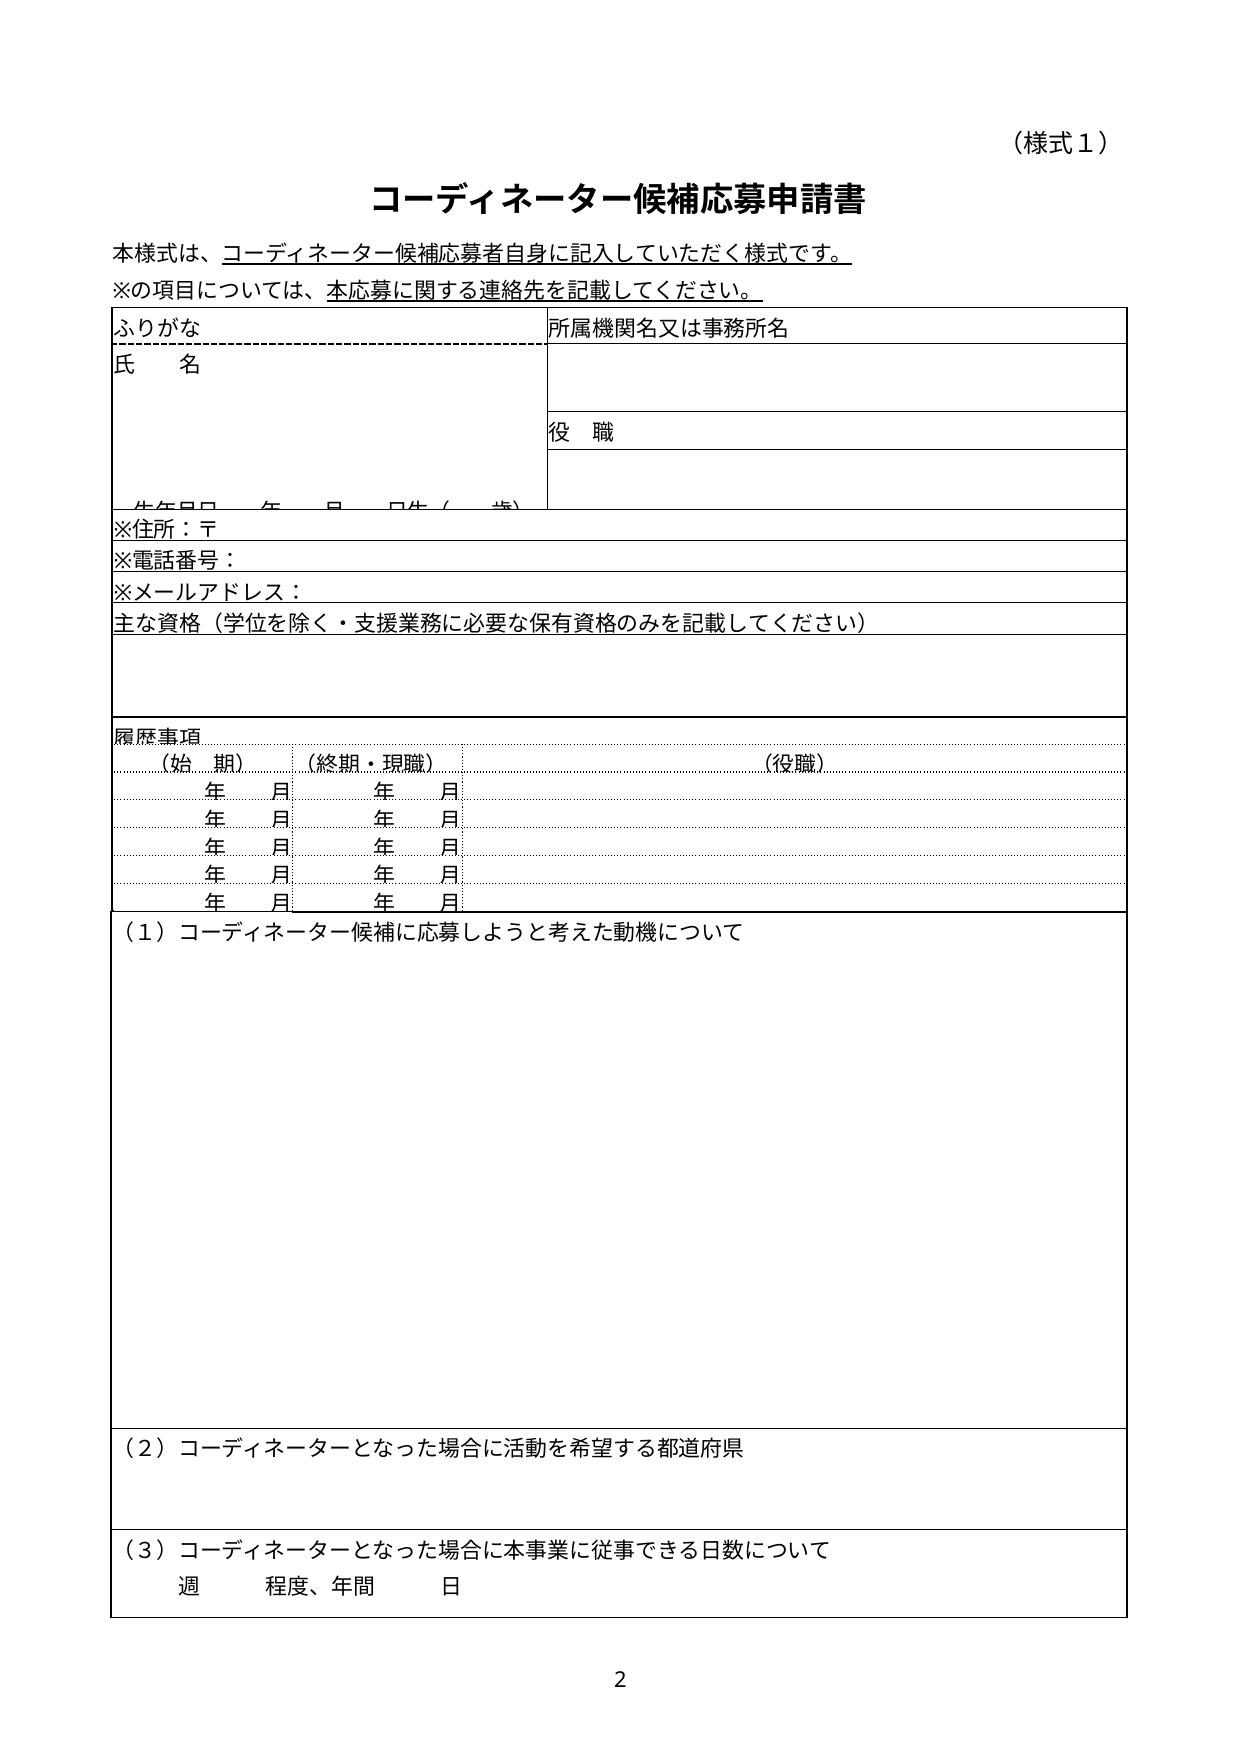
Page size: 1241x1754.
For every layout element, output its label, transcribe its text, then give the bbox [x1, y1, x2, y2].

table_cell 主な資格（学位を除く・支援業務に必要な保有資格のみを記載してください） 中小企業大学校研修等受講状況 [113, 603, 1126, 633]
table_cell （３）コーディネーターとなった場合に本事業に従事できる日数について 週 程度、年間 日 [112, 1530, 1126, 1617]
text コーディネーター候補応募申請書 [112, 160, 1123, 234]
table_cell （１）コーディネーター候補に応募しようと考えた動機について [112, 912, 1126, 1427]
table_cell （役職） [463, 744, 1126, 771]
table_cell 年 月 [113, 855, 293, 883]
table_cell （始 期） [113, 744, 293, 771]
table_cell 氏 名 生年月日 年 月 日生（ 歳） [113, 343, 547, 508]
text ※の項目については、本応募に関する連絡先を記載してください。 [112, 270, 1123, 307]
table_cell [548, 450, 1126, 508]
table_cell 年 月 [113, 827, 293, 855]
table_cell 年 月 [113, 883, 293, 911]
table_cell [463, 883, 1126, 911]
table_cell ※住所：〒 [113, 510, 1126, 540]
table_header ふりがな [113, 308, 547, 342]
table_cell 履歴事項 [113, 718, 1126, 744]
table_cell 年 月 [293, 855, 462, 883]
table_cell （終期・現職） [293, 744, 462, 771]
table_cell 年 月 [293, 799, 462, 827]
table_cell 年 月 [293, 883, 462, 911]
table_header 所属機関名又は事務所名 [548, 308, 1126, 342]
table_cell ※メールアドレス： [113, 572, 1126, 602]
table_cell [463, 855, 1126, 883]
table_cell （２）コーディネーターとなった場合に活動を希望する都道府県 [112, 1429, 1126, 1529]
table_cell [463, 799, 1126, 827]
text （様式１） [112, 123, 1123, 160]
table_cell [463, 827, 1126, 855]
table_cell [548, 344, 1126, 411]
table_cell [463, 771, 1126, 799]
text 本様式は、コーディネーター候補応募者自身に記入していただく様式です。 [112, 234, 1123, 270]
table_cell 年 月 [113, 799, 293, 827]
table_cell 年 月 [113, 771, 293, 799]
table_cell 年 月 [293, 771, 462, 799]
table_cell 年 月 [293, 827, 462, 855]
table_cell ※電話番号： [113, 541, 1126, 571]
table_cell [113, 635, 1126, 716]
table_cell 役 職 [548, 412, 1126, 449]
